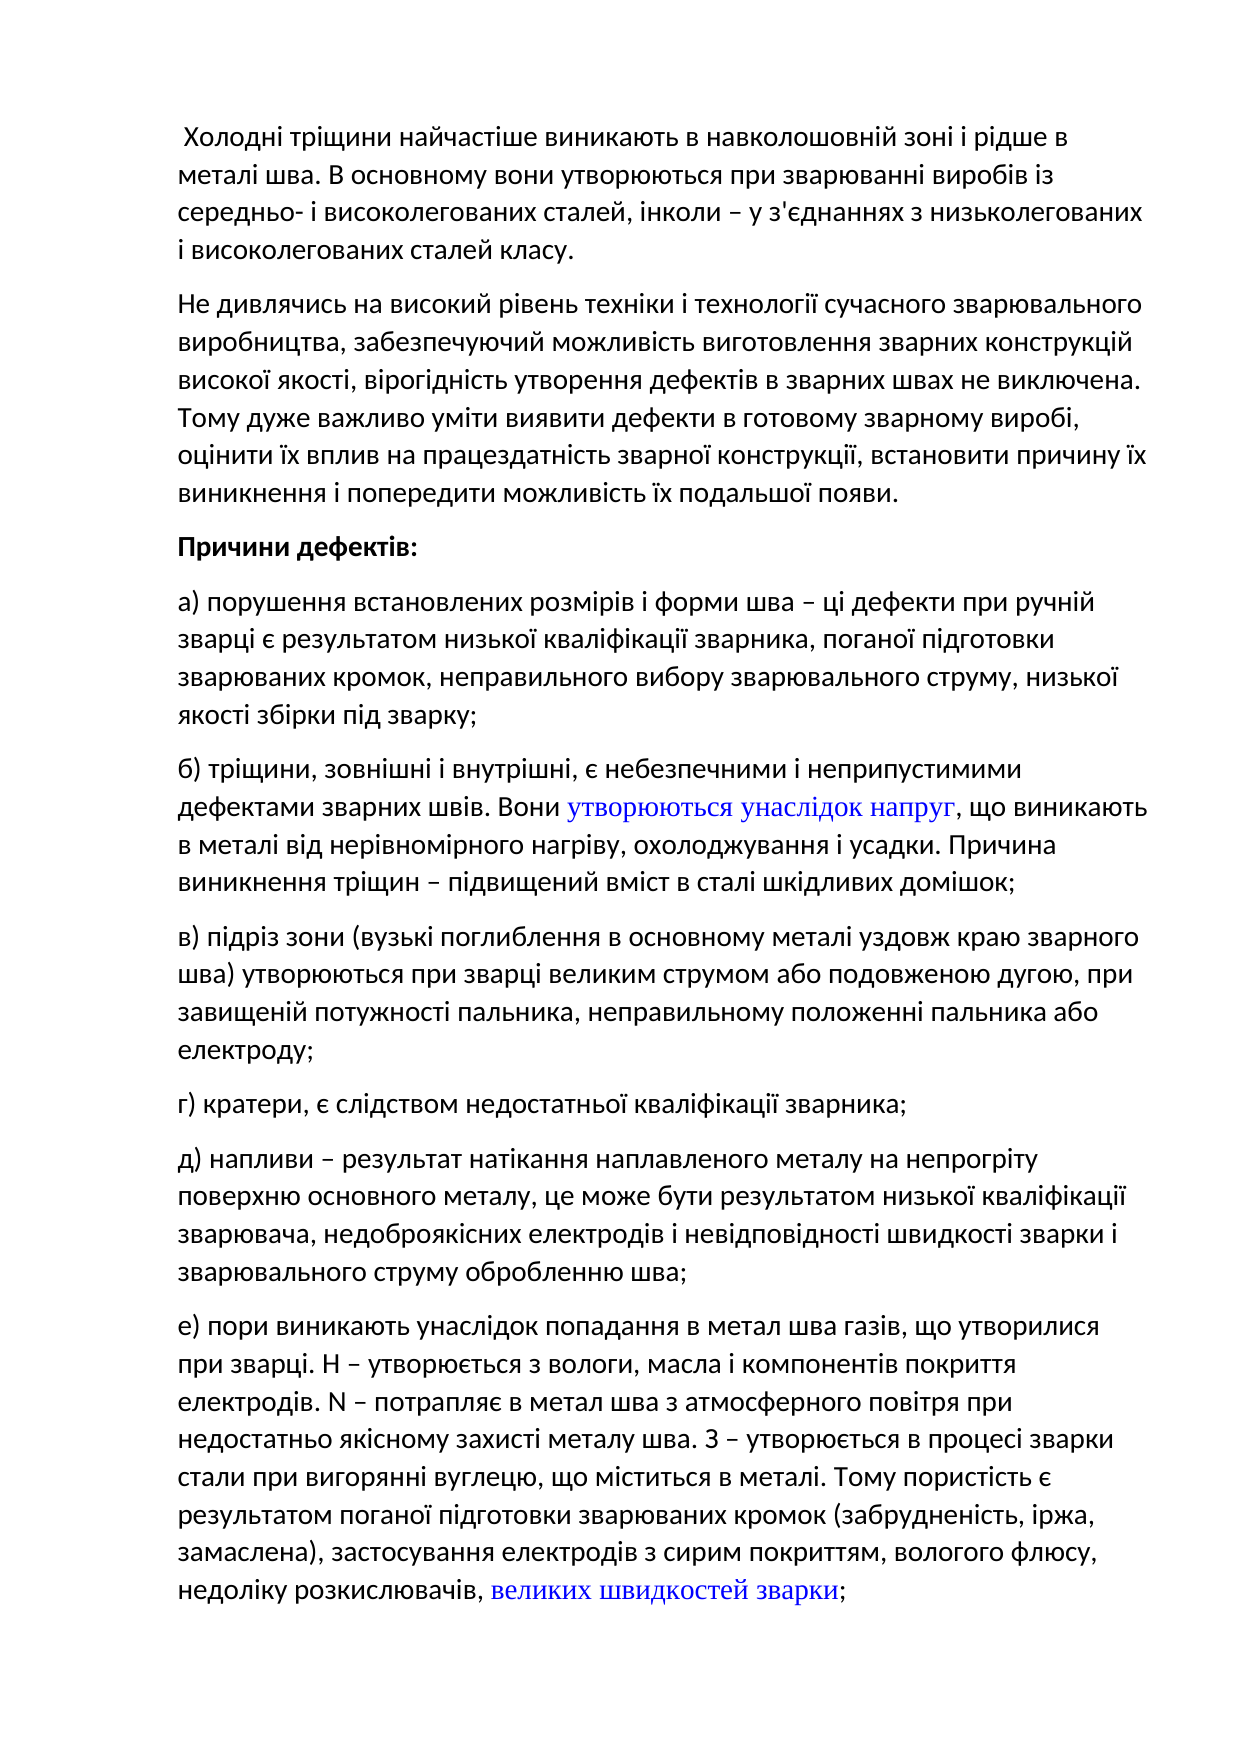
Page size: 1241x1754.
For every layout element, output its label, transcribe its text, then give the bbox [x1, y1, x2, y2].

text г) кратери, є слідством недостатньої кваліфікації зварника; [177, 1085, 1152, 1121]
text е) пори виникають унаслідок попадання в метал шва газів, що утворилися при зварці. Н – утворюється з вологи, масла і компонентів покриття електродів. N – потрапляє в метал шва з атмосферного повітря при недостатньо якісному захисті металу шва. З – утворюється в процесі зварки стали при вигорянні вуглецю, що міститься в металі. Тому пористість є результатом поганої підготовки зварюваних кромок (забрудненість, іржа, замаслена), застосування електродів з сирим покриттям, вологого флюсу, недоліку розкислювачів, великих швидкостей зварки; [177, 1307, 1152, 1607]
text Причини дефектів: [177, 528, 1152, 564]
text а) порушення встановлених розмірів і форми шва – ці дефекти при ручній зварці є результатом низької кваліфікації зварника, поганої підготовки зварюваних кромок, неправильного вибору зварювального струму, низької якості збірки під зварку; [177, 583, 1152, 732]
text б) тріщини, зовнішні і внутрішні, є небезпечними і неприпустимими дефектами зварних швів. Вони утворюються унаслідок напруг, що виникають в металі від нерівномірного нагріву, охолоджування і усадки. Причина виникнення тріщин – підвищений вміст в сталі шкідливих домішок; [177, 750, 1152, 899]
text в) підріз зони (вузькі поглиблення в основному металі уздовж краю зварного шва) утворюються при зварці великим струмом або подовженою дугою, при завищеній потужності пальника, неправильному положенні пальника або електроду; [177, 918, 1152, 1067]
text Холодні тріщини найчастіше виникають в навколошовній зоні і рідше в металі шва. В основному вони утворюються при зварюванні виробів із середньо- і високолегованих сталей, інколи – у з'єднаннях з низьколегованих і високолегованих сталей класу. [177, 118, 1152, 267]
text д) напливи – результат натікання наплавленого металу на непрогріту поверхню основного металу, це може бути результатом низької кваліфікації зварювача, недоброякісних електродів і невідповідності швидкості зварки і зварювального струму обробленню шва; [177, 1140, 1152, 1288]
text Не дивлячись на високий рівень техніки і технології сучасного зварювального виробництва, забезпечуючий можливість виготовлення зварних конструкцій високої якості, вірогідність утворення дефектів в зварних швах не виключена. Тому дуже важливо уміти виявити дефекти в готовому зварному виробі, оцінити їх вплив на працездатність зварної конструкції, встановити причину їх виникнення і попередити можливість їх подальшої появи. [177, 286, 1152, 510]
